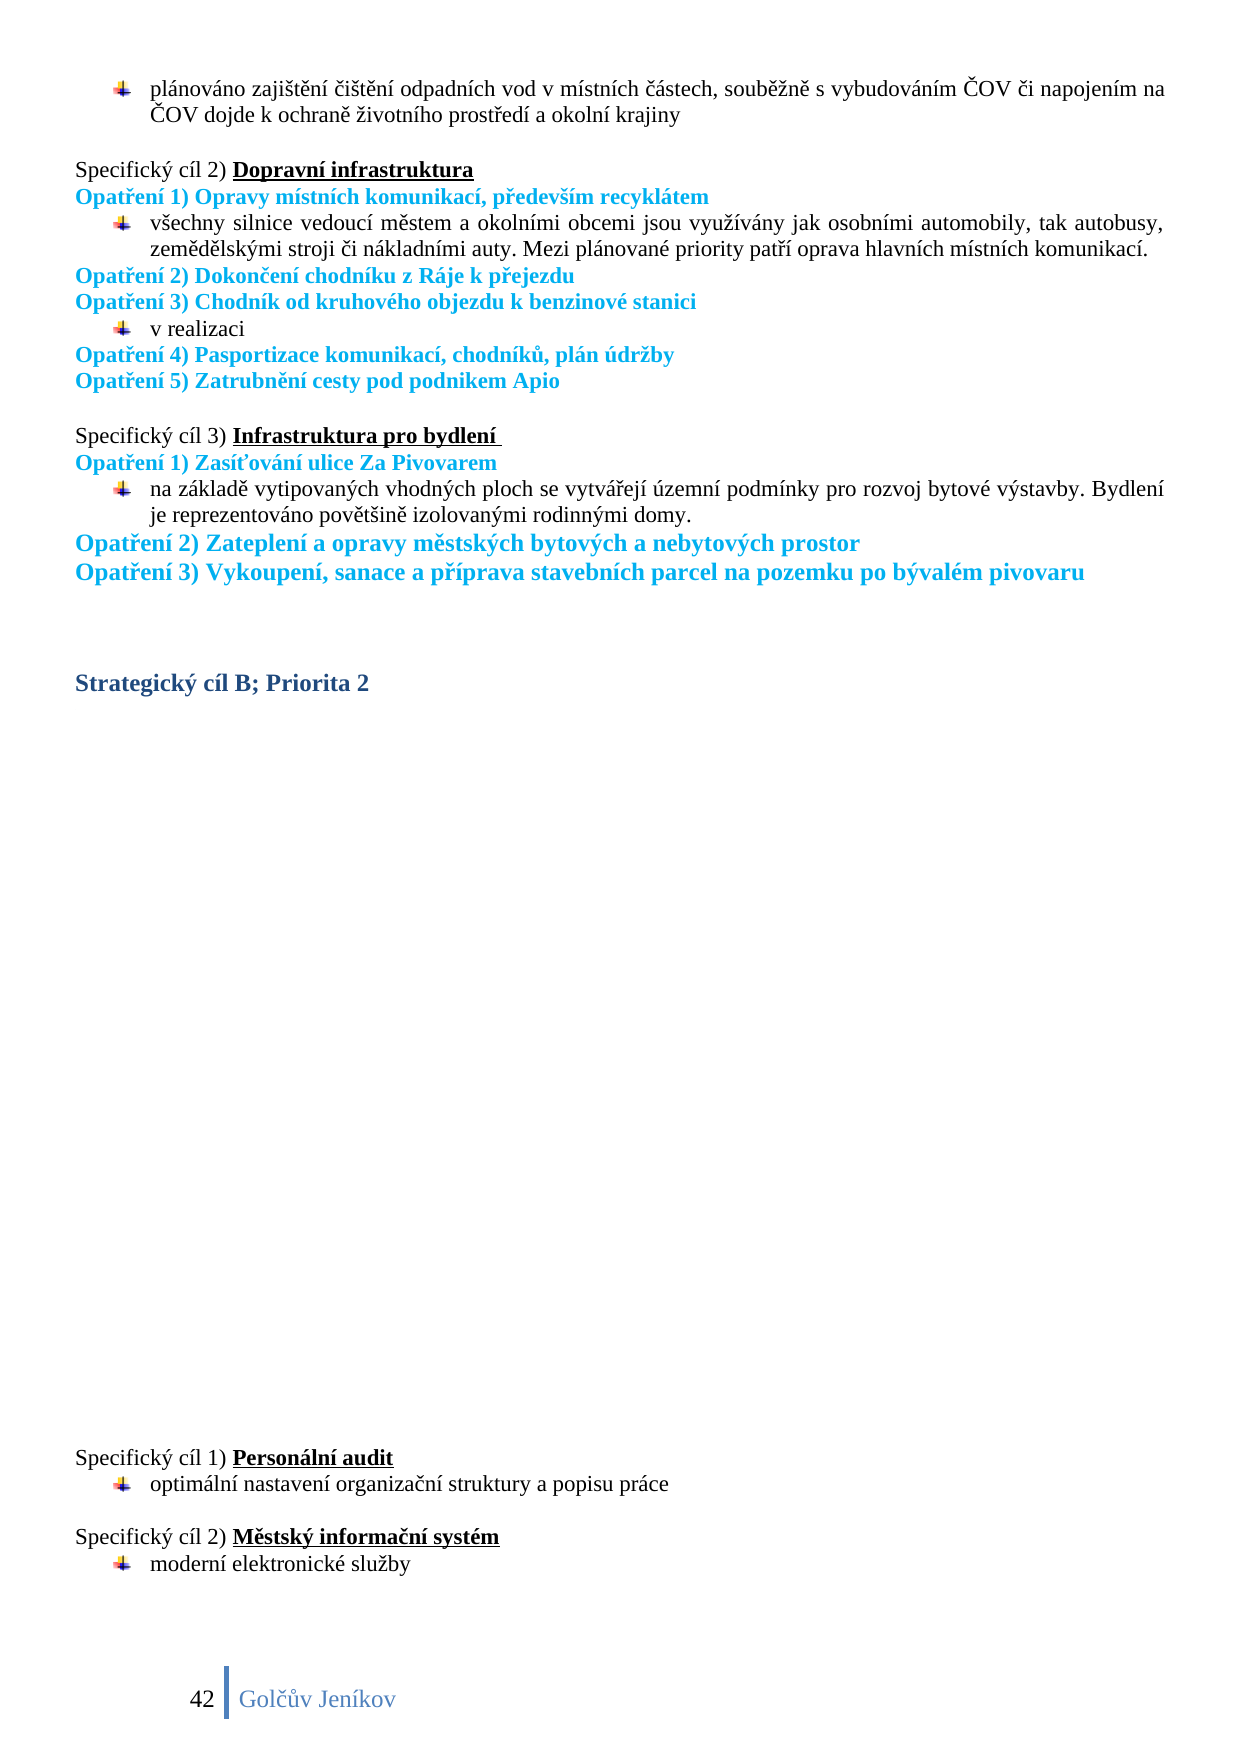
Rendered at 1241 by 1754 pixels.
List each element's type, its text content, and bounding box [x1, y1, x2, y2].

text Specifický cíl 3) Infrastruktura pro bydlení [75, 422, 1165, 449]
picture [113, 1554, 131, 1571]
text Opatření 3) Chodník od kruhového objezdu k benzinové stanici [75, 288, 1165, 314]
text Opatření 2) Dokončení chodníku z Ráje k přejezdu [75, 262, 1165, 288]
text Strategický cíl B; Priorita 2 [75, 668, 1165, 697]
list moderní elektronické služby [112, 1549, 1165, 1576]
text Opatření 1) Opravy místních komunikací, především recyklátem [75, 183, 1165, 209]
picture [113, 214, 131, 231]
picture [113, 479, 131, 497]
text Opatření 4) Pasportizace komunikací, chodníků, plán údržby [75, 341, 1165, 367]
picture [113, 79, 131, 97]
text Opatření 3) Vykoupení, sanace a příprava stavebních parcel na pozemku po bývalém pivovaru [75, 557, 1165, 585]
text Specifický cíl 1) Personální audit [75, 1444, 1165, 1471]
text Specifický cíl 2) Městský informační systém [75, 1523, 1165, 1549]
list plánováno zajištění čištění odpadních vod v místních částech, souběžně s vybudováním ČOV či napojením na ČOV dojde k ochraně životního prostředí a okolní krajiny [112, 75, 1165, 128]
text Opatření 2) Zateplení a opravy městských bytových a nebytových prostor [75, 528, 1165, 557]
picture [113, 1475, 131, 1492]
list všechny silnice vedoucí městem a okolními obcemi jsou využívány jak osobními automobily, tak autobusy, zemědělskými stroji či nákladními auty. Mezi plánované priority patří oprava hlavních místních komunikací. [112, 209, 1165, 262]
text Opatření 1) Zasíťování ulice Za Pivovarem [75, 449, 1165, 475]
list na základě vytipovaných vhodných ploch se vytvářejí územní podmínky pro rozvoj bytové výstavby. Bydlení je reprezentováno povětšině izolovanými rodinnými domy. [112, 475, 1165, 528]
list v realizaci [112, 314, 1165, 341]
picture [113, 319, 131, 336]
list optimální nastavení organizační struktury a popisu práce [112, 1471, 1165, 1497]
text Opatření 5) Zatrubnění cesty pod podnikem Apio [75, 367, 1165, 394]
text Specifický cíl 2) Dopravní infrastruktura [75, 156, 1165, 183]
